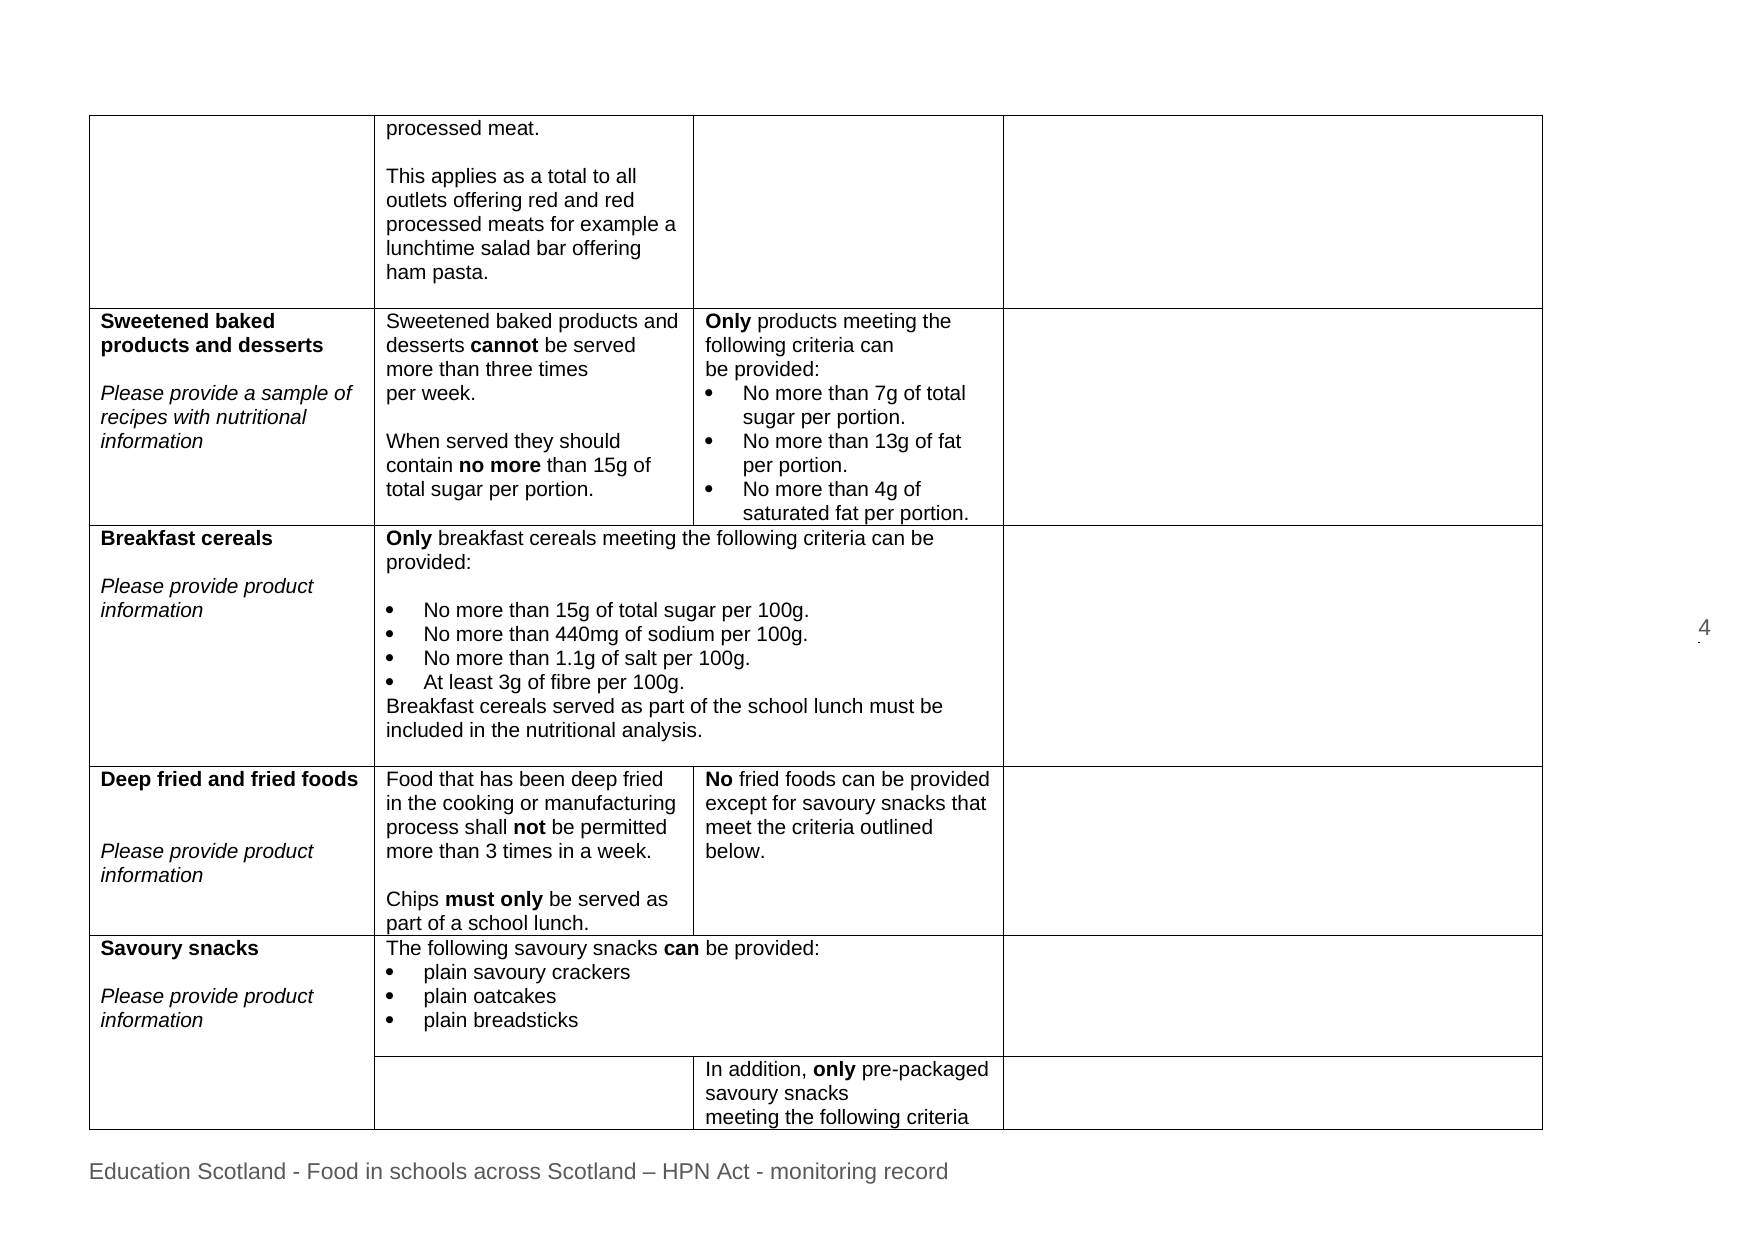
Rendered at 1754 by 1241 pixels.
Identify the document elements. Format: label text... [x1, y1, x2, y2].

table_cell Savoury snacks Please provide product information [90, 936, 374, 1128]
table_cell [694, 116, 1003, 308]
table_cell [1004, 1057, 1542, 1128]
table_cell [90, 116, 374, 308]
table_cell Sweetened baked products and desserts cannot be served more than three times per week. When served they should contain no more than 15g of total sugar per portion. [375, 309, 693, 525]
table_cell Deep fried and fried foods Please provide product information [90, 767, 374, 934]
table_cell Only breakfast cereals meeting the following criteria can be provided: No more than 15g of total sugar per 100g. No more than 440mg of sodium per 100g. No more than 1.1g of salt per 100g. At least 3g of fibre per 100g. Breakfast cereals served as part of the school lunch must be included in the nutritional analysis. [375, 526, 1003, 766]
table_cell [1004, 936, 1542, 1056]
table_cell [375, 116, 693, 308]
table_cell [375, 1057, 693, 1128]
table_cell [1004, 116, 1542, 308]
table_cell [1004, 526, 1542, 766]
table_cell Only products meeting the following criteria can be provided: No more than 7g of total sugar per portion. No more than 13g of fat per portion. No more than 4g of saturated fat per portion. [694, 309, 1003, 525]
table_cell No fried foods can be provided except for savoury snacks that meet the criteria outlined below. [694, 767, 1003, 934]
table_cell [1004, 309, 1542, 525]
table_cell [694, 1057, 1003, 1128]
table_cell Breakfast cereals Please provide product information [90, 526, 374, 766]
table_cell [1004, 767, 1542, 934]
table_cell Sweetened baked products and desserts Please provide a sample of recipes with nutritional information [90, 309, 374, 525]
table_cell The following savoury snacks can be provided: plain savoury crackers plain oatcakes plain breadsticks [375, 936, 1003, 1056]
table_cell Food that has been deep fried in the cooking or manufacturing process shall not be permitted more than 3 times in a week. Chips must only be served as part of a school lunch. [375, 767, 693, 934]
